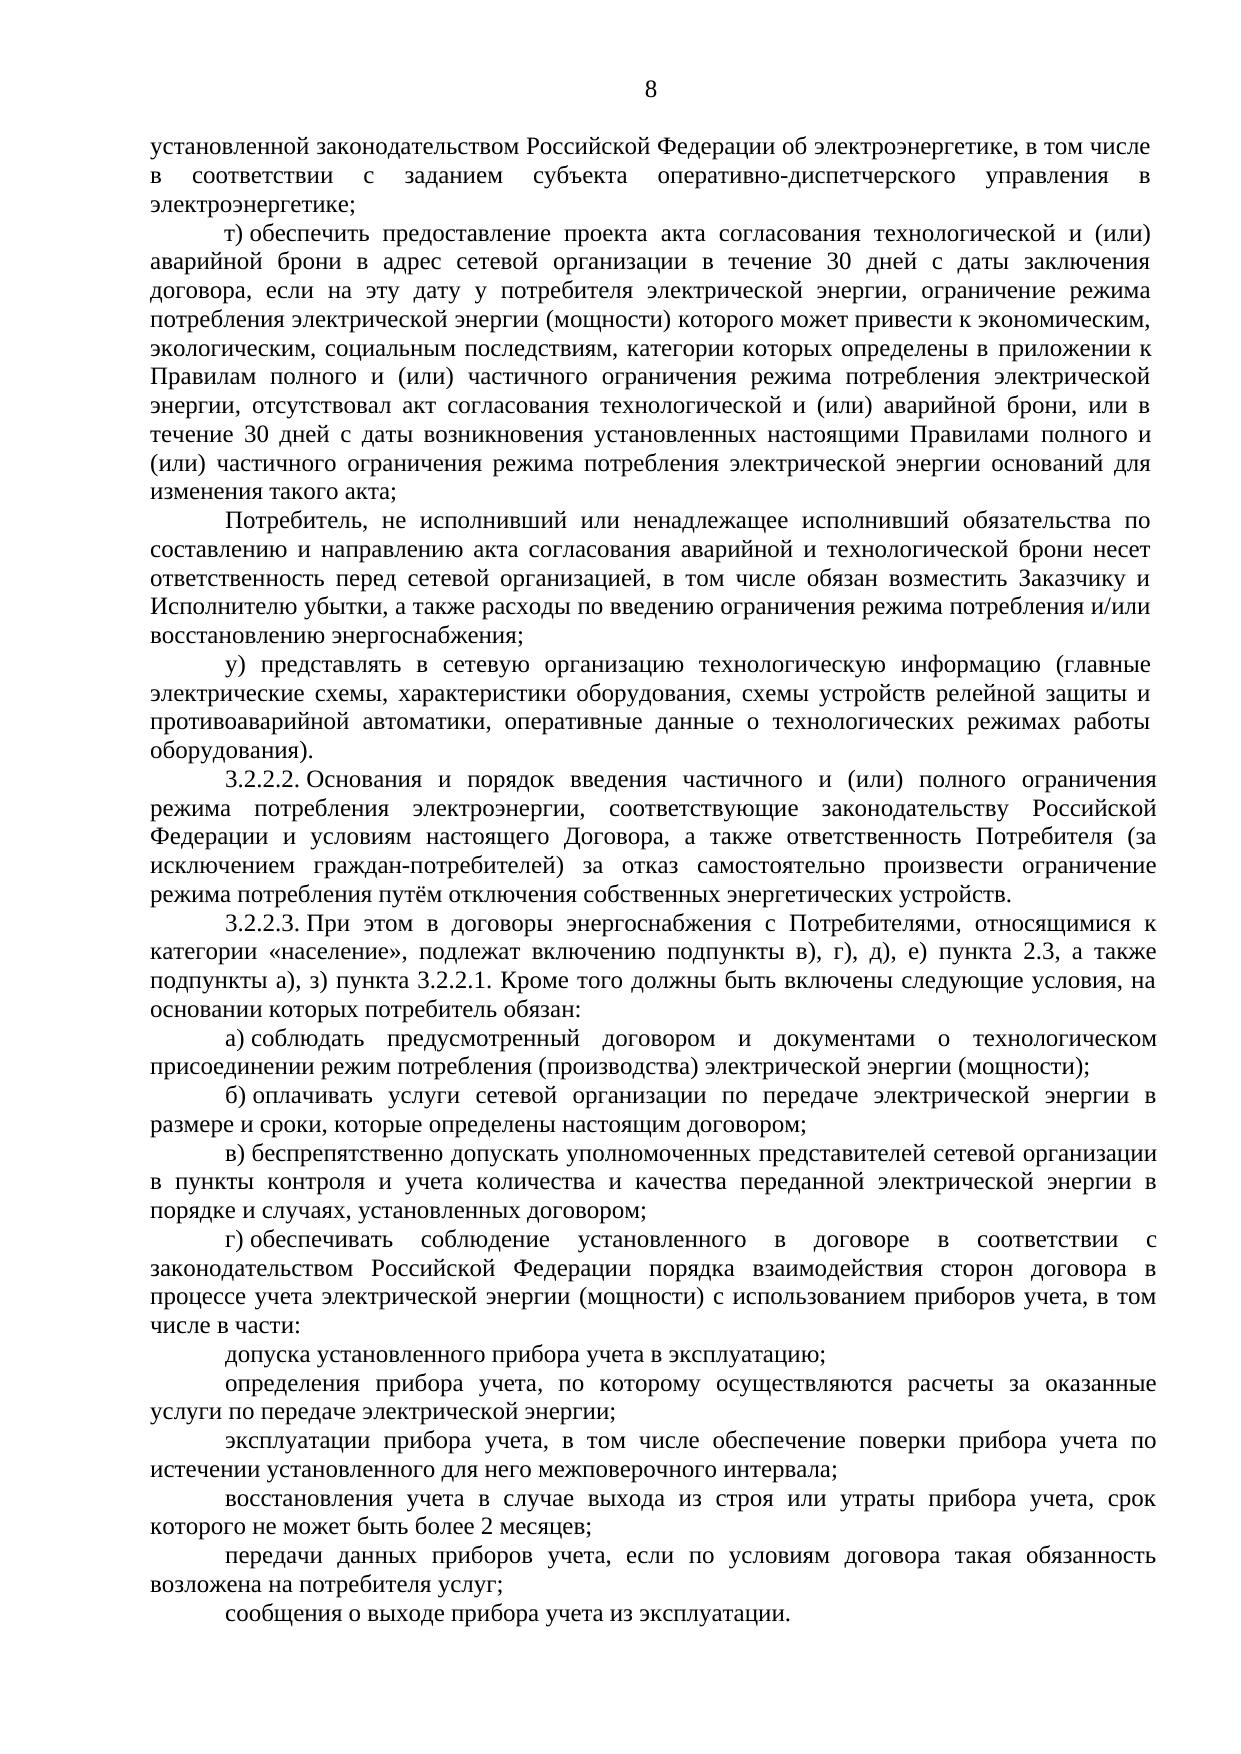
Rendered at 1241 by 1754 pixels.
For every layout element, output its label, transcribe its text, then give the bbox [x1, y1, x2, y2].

text а) соблюдать предусмотренный договором и документами о технологическом присоединении режим потребления (производства) электрической энергии (мощности); [150, 1023, 1158, 1080]
text в) беспрепятственно допускать уполномоченных представителей сетевой организации в пункты контроля и учета количества и качества переданной электрической энергии в порядке и случаях, установленных договором; [150, 1138, 1158, 1224]
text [150, 131, 1152, 218]
text восстановления учета в случае выхода из строя или утраты прибора учета, срок которого не может быть более 2 месяцев; [150, 1483, 1158, 1540]
text определения прибора учета, по которому осуществляются расчеты за оказанные услуги по передаче электрической энергии; [150, 1368, 1158, 1425]
text допуска установленного прибора учета в эксплуатацию; [150, 1339, 1158, 1368]
text эксплуатации прибора учета, в том числе обеспечение поверки прибора учета по истечении установленного для него межповерочного интервала; [150, 1425, 1158, 1483]
text Потребитель, не исполнивший или ненадлежащее исполнивший обязательства по составлению и направлению акта согласования аварийной и технологической брони несет ответственность перед сетевой организацией, в том числе обязан возместить Заказчику и Исполнителю убытки, а также расходы по введению ограничения режима потребления и/или восстановлению энергоснабжения; [150, 505, 1152, 649]
text передачи данных приборов учета, если по условиям договора такая обязанность возложена на потребителя услуг; [150, 1540, 1158, 1598]
text б) оплачивать услуги сетевой организации по передаче электрической энергии в размере и сроки, которые определены настоящим договором; [150, 1080, 1158, 1138]
text т) обеспечить предоставление проекта акта согласования технологической и (или) аварийной брони в адрес сетевой организации в течение 30 дней с даты заключения договора, если на эту дату у потребителя электрической энергии, ограничение режима потребления электрической энергии (мощности) которого может привести к экономическим, экологическим, социальным последствиям, категории которых определены в приложении к Правилам полного и (или) частичного ограничения режима потребления электрической энергии, отсутствовал акт согласования технологической и (или) аварийной брони, или в течение 30 дней с даты возникновения установленных настоящими Правилами полного и (или) частичного ограничения режима потребления электрической энергии оснований для изменения такого акта; [150, 218, 1152, 505]
text у) представлять в сетевую организацию технологическую информацию (главные электрические схемы, характеристики оборудования, схемы устройств релейной защиты и противоаварийной автоматики, оперативные данные о технологических режимах работы оборудования). [150, 649, 1152, 764]
text сообщения о выходе прибора учета из эксплуатации. [150, 1598, 1158, 1626]
text 3.2.2.2. Основания и порядок введения частичного и (или) полного ограничения режима потребления электроэнергии, соответствующие законодательству Российской Федерации и условиям настоящего Договора, а также ответственность Потребителя (за исключением граждан-потребителей) за отказ самостоятельно произвести ограничение режима потребления путём отключения собственных энергетических устройств. [150, 764, 1158, 908]
text г) обеспечивать соблюдение установленного в договоре в соответствии с законодательством Российской Федерации порядка взаимодействия сторон договора в процессе учета электрической энергии (мощности) с использованием приборов учета, в том числе в части: [150, 1224, 1158, 1339]
text 3.2.2.3. При этом в договоры энергоснабжения с Потребителями, относящимися к категории «население», подлежат включению подпункты в), г), д), е) пункта 2.3, а также подпункты а), з) пункта 3.2.2.1. Кроме того должны быть включены следующие условия, на основании которых потребитель обязан: [150, 908, 1158, 1023]
